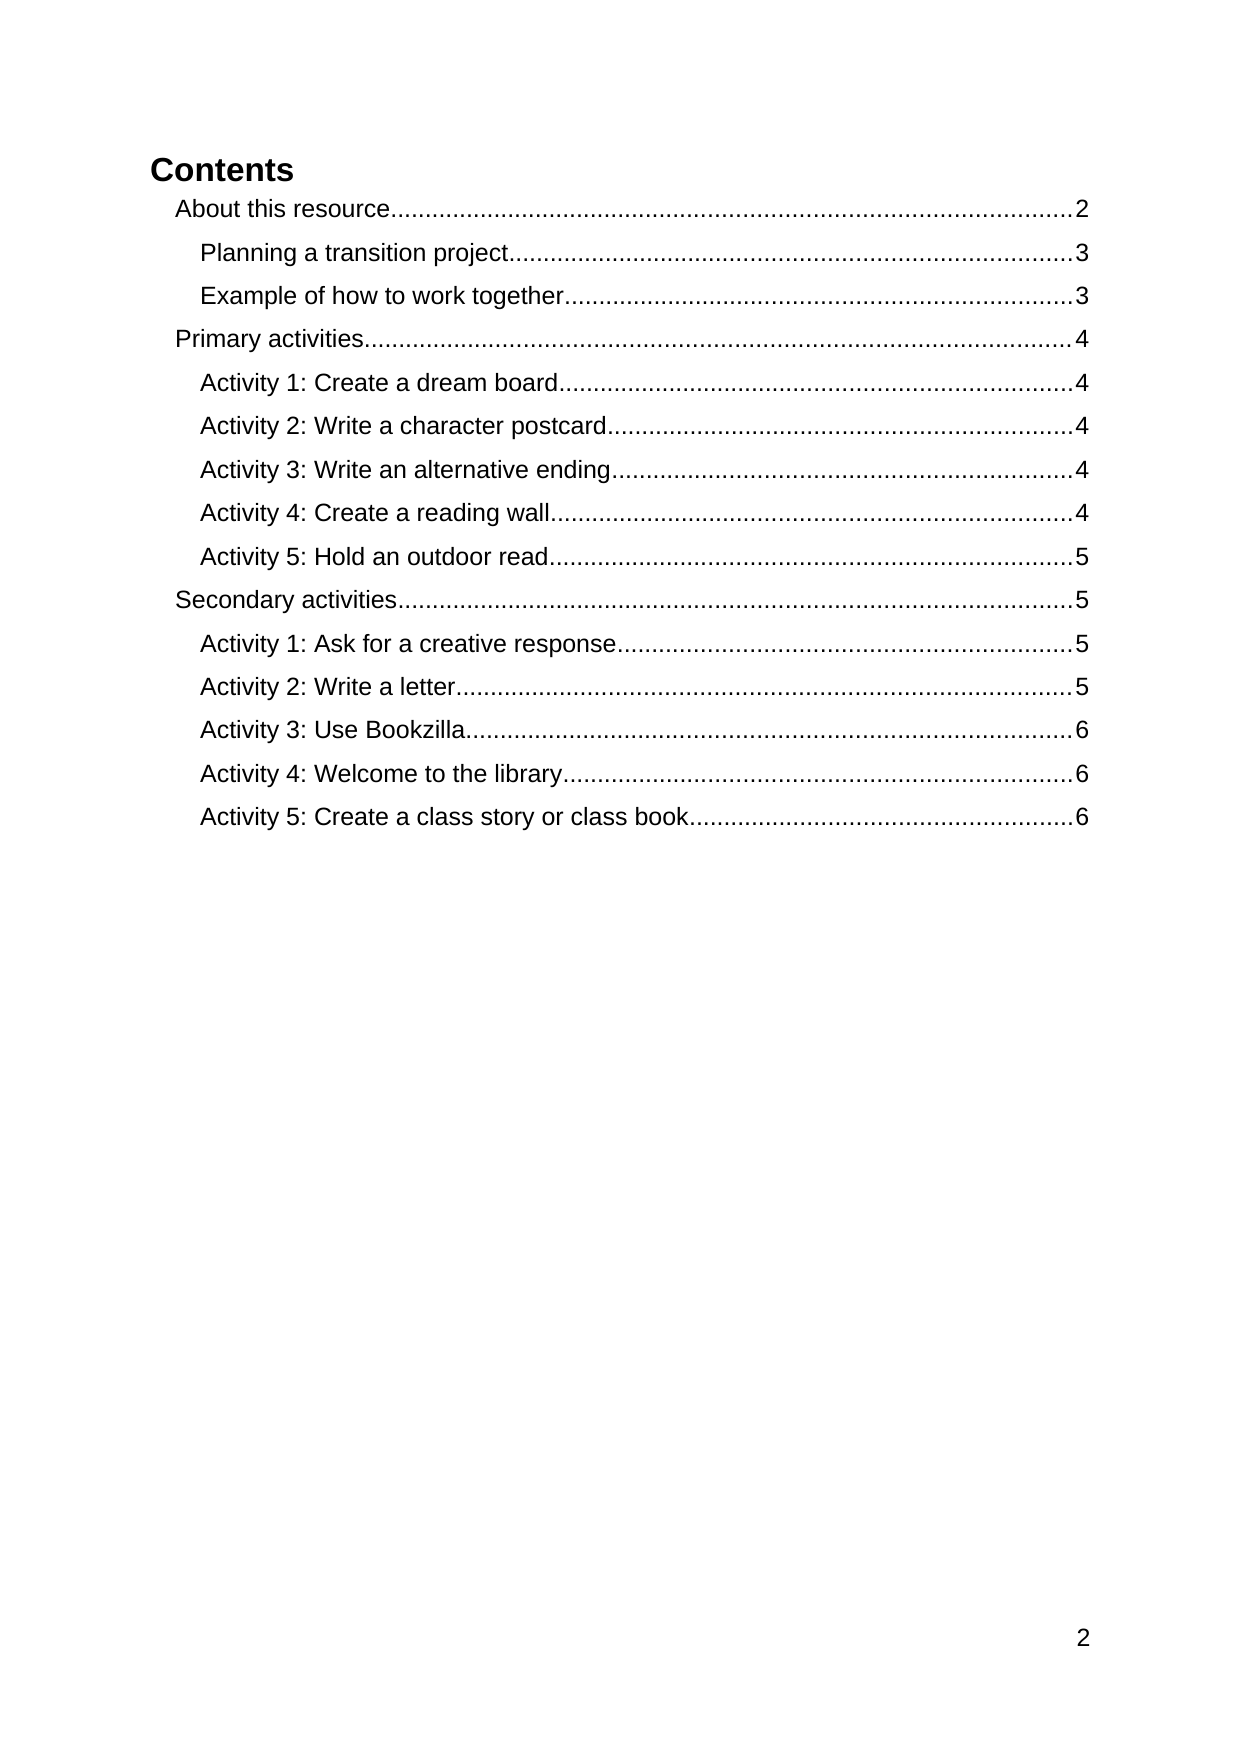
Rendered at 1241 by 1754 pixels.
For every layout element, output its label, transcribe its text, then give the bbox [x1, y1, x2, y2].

text Activity 1: Create a dream board 4 [200, 368, 1090, 397]
text Example of how to work together 3 [200, 281, 1090, 310]
text Activity 3: Write an alternative ending 4 [200, 455, 1090, 483]
text Activity 2: Write a letter 5 [200, 672, 1090, 701]
text Secondary activities 5 [175, 585, 1090, 614]
text About this resource 2 [175, 194, 1090, 223]
text Activity 3: Use Bookzilla 6 [200, 715, 1090, 744]
text Activity 4: Welcome to the library 6 [200, 759, 1090, 788]
text Activity 5: Hold an outdoor read 5 [200, 542, 1090, 570]
text Activity 1: Ask for a creative response 5 [200, 628, 1090, 657]
text Activity 4: Create a reading wall 4 [200, 498, 1090, 527]
subtitle Contents [150, 150, 1090, 188]
text Activity 2: Write a character postcard 4 [200, 411, 1090, 440]
text Activity 5: Create a class story or class book 6 [200, 802, 1090, 831]
text Planning a transition project 3 [200, 238, 1090, 266]
text Primary activities 4 [175, 324, 1090, 353]
